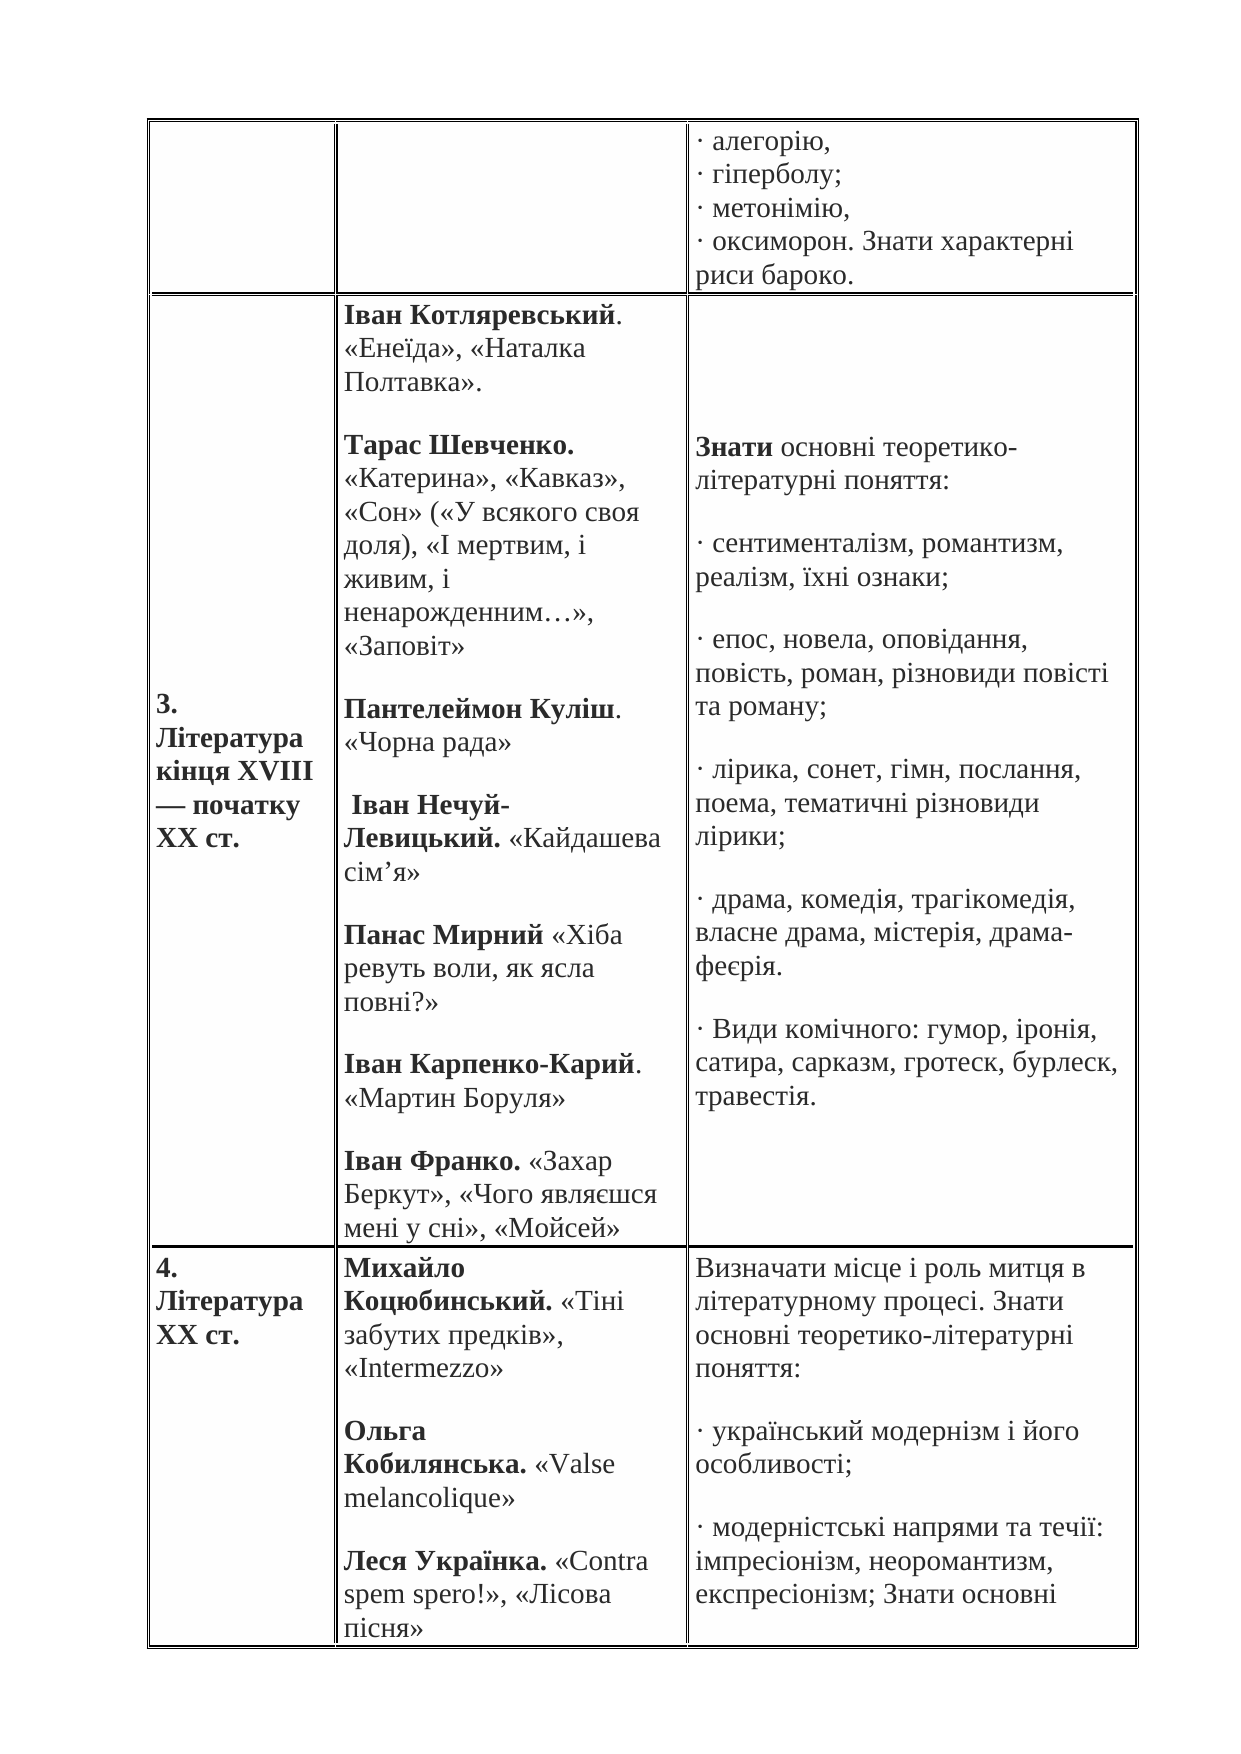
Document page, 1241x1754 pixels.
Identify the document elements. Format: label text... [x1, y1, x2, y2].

table_cell Знати основні теоретико-літературні поняття: · сентименталізм, романтизм, реалізм, їхні ознаки; · епос, новела, оповідання, повість, роман, різновиди повісті та роману; · лірика, сонет, гімн, послання, поема, тематичні різновиди лірики; · драма, комедія, трагікомедія, власне драма, містерія, драма-феєрія. · Види комічного: гумор, іронія, сатира, сарказм, гротеск, бурлеск, травестія. [689, 292, 1136, 1245]
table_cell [150, 1245, 336, 1645]
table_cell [688, 1245, 1135, 1645]
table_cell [336, 122, 687, 292]
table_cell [688, 122, 1135, 292]
table_cell 3. Література кінця XVIII — початку XX ст. [150, 292, 334, 1245]
table_cell Іван Котляревський. «Енеїда», «Наталка Полтавка». Тарас Шевченко. «Катерина», «Кавказ», «Сон» («У всякого своя доля), «І мертвим, і живим, і ненарожденним…», «Заповіт» Пантелеймон Куліш. «Чорна рада» Іван Нечуй-Левицький. «Кайдашева сім’я» Панас Мирний «Хіба ревуть воли, як ясла повні?» Іван Карпенко-Карий. «Мартин Боруля» Іван Франко. «Захар Беркут», «Чого являєшся мені у сні», «Мойсей» [338, 296, 686, 1245]
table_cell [336, 1248, 687, 1645]
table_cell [150, 120, 336, 292]
